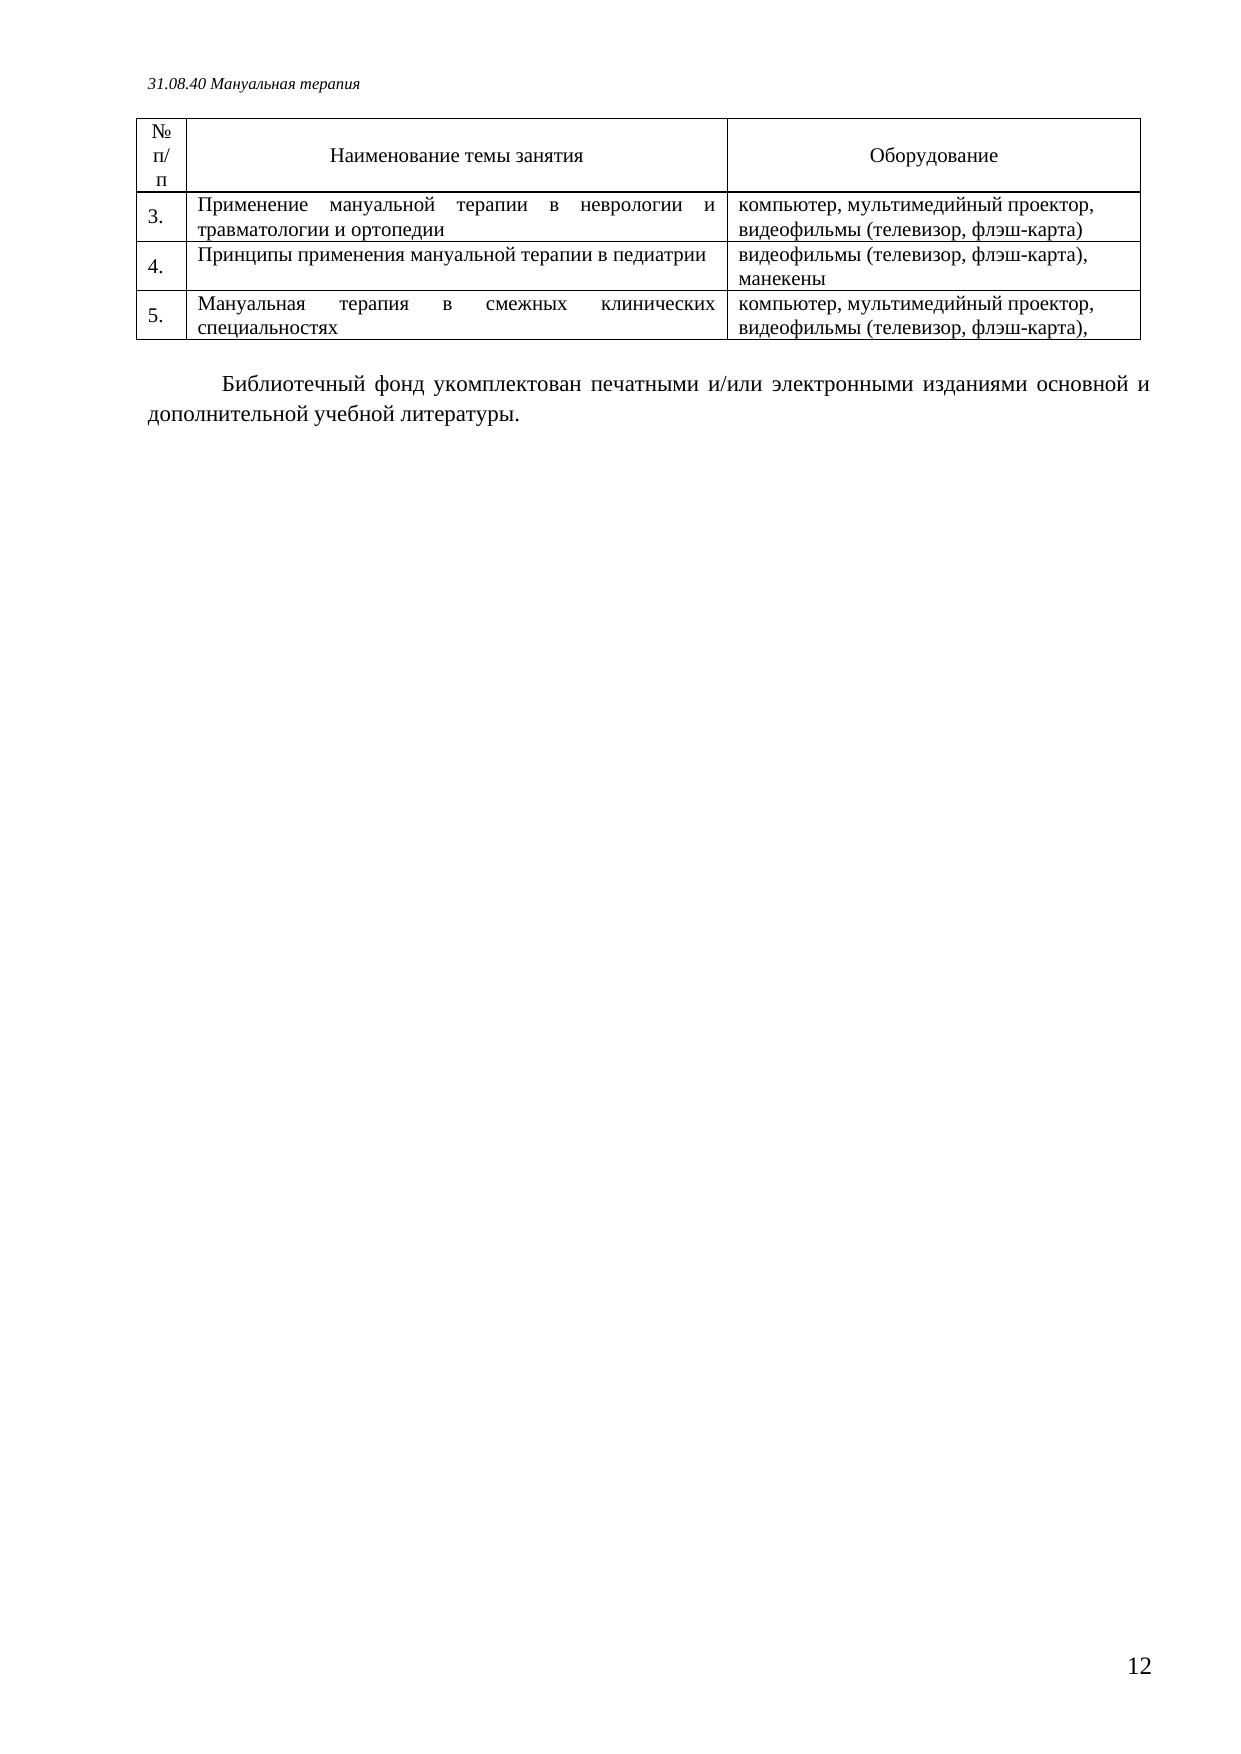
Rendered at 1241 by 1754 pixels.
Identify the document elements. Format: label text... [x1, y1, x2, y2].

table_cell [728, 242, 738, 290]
list Библиотечный фонд укомплектован печатными и/или электронными изданиями основной и дополнительной учебной литературы. [148, 370, 1152, 427]
table_cell [137, 242, 186, 290]
table_cell Мануальная терапия в смежных клинических специальностях [187, 291, 727, 339]
table_header № п/п [137, 119, 186, 191]
table_header Наименование темы занятия [187, 119, 727, 191]
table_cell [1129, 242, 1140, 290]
table_header Оборудование [728, 119, 1140, 191]
table_cell Принципы применения мануальной терапии в педиатрии [187, 242, 727, 290]
table_cell [137, 291, 186, 339]
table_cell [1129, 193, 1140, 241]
table_cell Применение мануальной терапии в неврологии и травматологии и ортопедии [187, 193, 727, 241]
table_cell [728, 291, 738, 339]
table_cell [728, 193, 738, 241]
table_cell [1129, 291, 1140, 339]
table_cell [137, 193, 186, 241]
